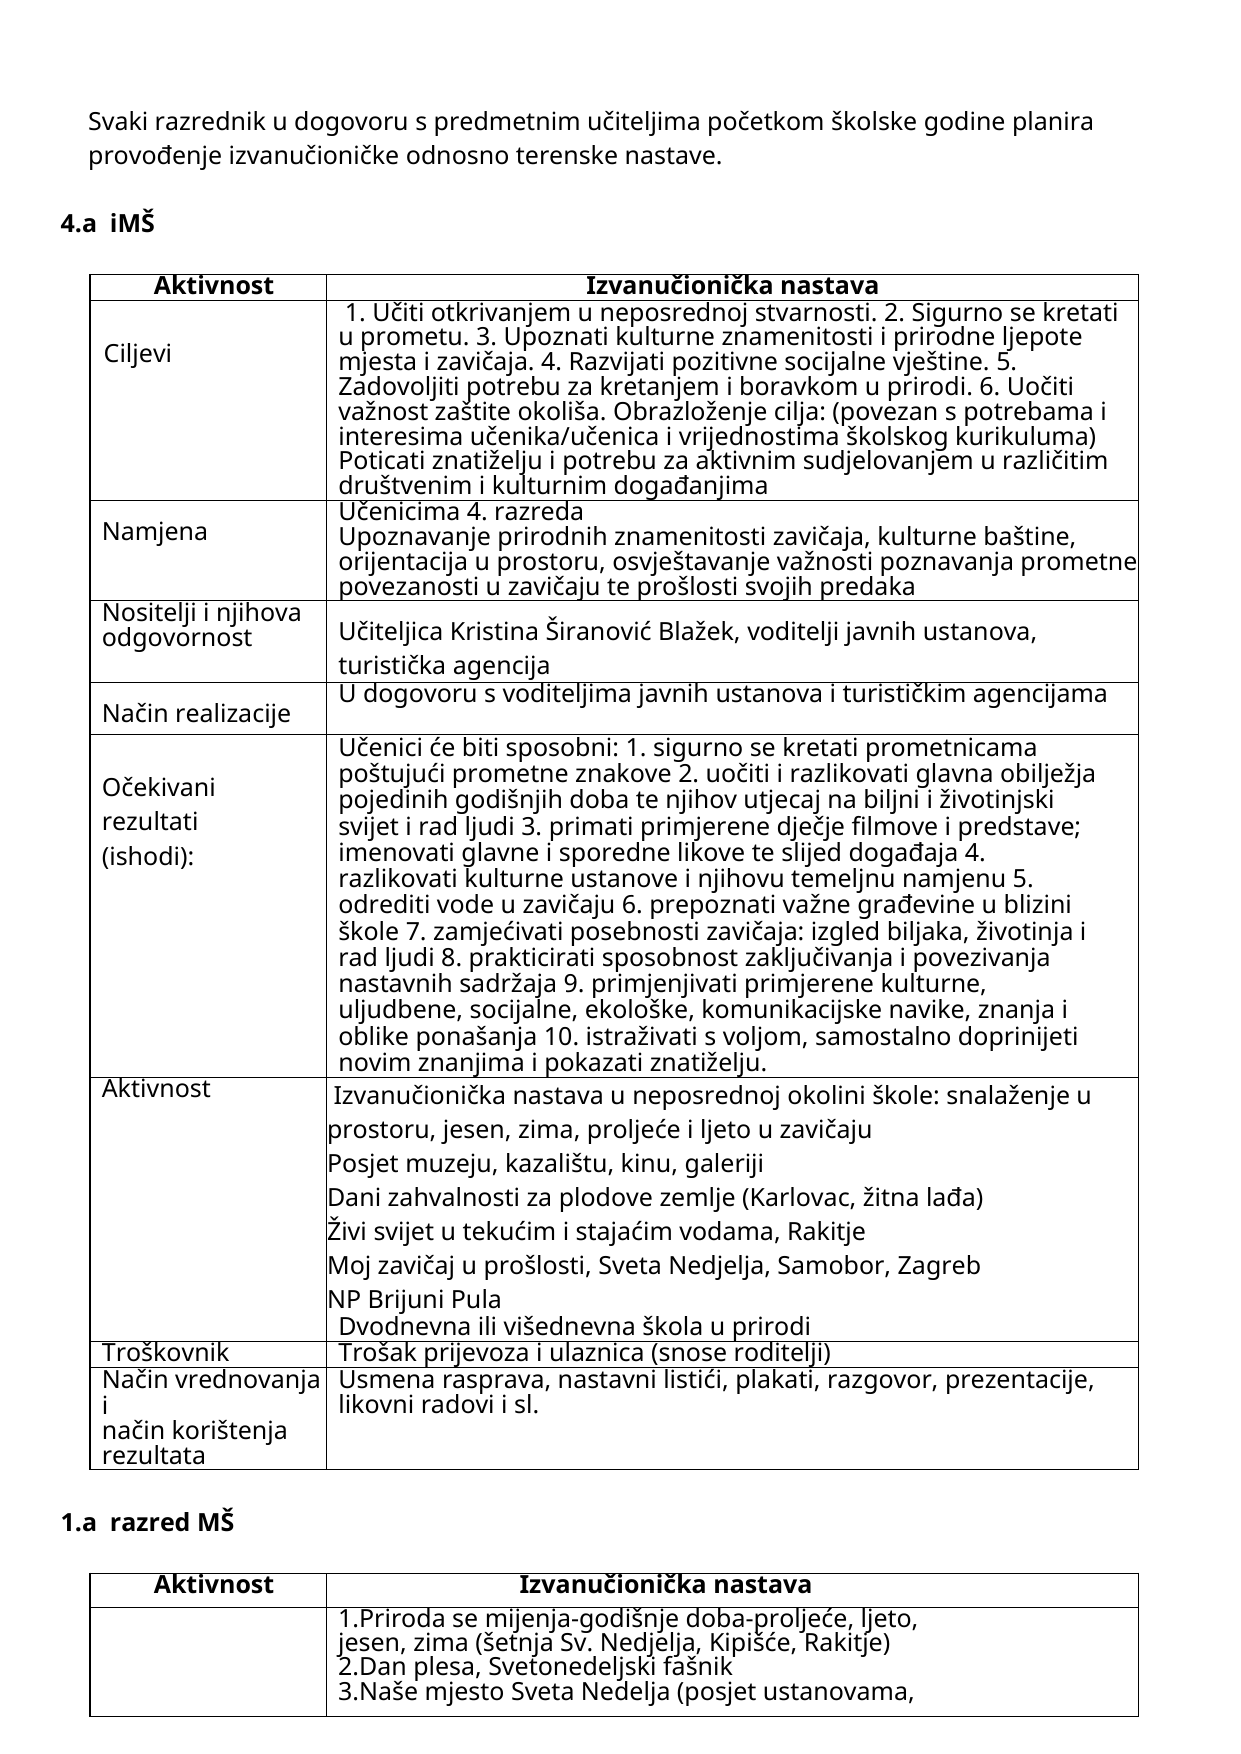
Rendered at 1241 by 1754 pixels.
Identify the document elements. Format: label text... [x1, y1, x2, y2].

table_cell Troškovnik [91, 1342, 326, 1367]
table_cell Očekivani rezultati (ishodi): [91, 735, 326, 1077]
table_header Izvanučionička nastava [327, 275, 1138, 300]
table_cell U dogovoru s voditeljima javnih ustanova i turističkim agencijama [327, 683, 1138, 734]
table_cell Trošak prijevoza i ulaznica (snose roditelji) [327, 1342, 1138, 1367]
text 4.a iMŠ [60, 206, 1194, 240]
table_cell Učenici će biti sposobni: 1. sigurno se kretati prometnicama poštujući prometne znakove 2. uočiti i razlikovati glavna obilježja pojedinih godišnjih doba te njihov utjecaj na biljni i životinjski svijet i rad ljudi 3. primati primjerene dječje filmove i predstave; imenovati glavne i sporedne likove te slijed događaja 4. razlikovati kulturne ustanove i njihovu temeljnu namjenu 5. odrediti vode u zavičaju 6. prepoznati važne građevine u blizini škole 7. zamjećivati posebnosti zavičaja: izgled biljaka, životinja i rad ljudi 8. prakticirati sposobnost zaključivanja i povezivanja nastavnih sadržaja 9. primjenjivati primjerene kulturne, uljudbene, socijalne, ekološke, komunikacijske navike, znanja i oblike ponašanja 10. istraživati s voljom, samostalno doprinijeti novim znanjima i pokazati znatiželju. [327, 735, 1138, 1077]
table_cell [91, 1608, 326, 1716]
table_cell Ciljevi [91, 301, 326, 499]
table_cell Izvanučionička nastava u neposrednoj okolini škole: snalaženje u prostoru, jesen, zima, proljeće i ljeto u zavičaju Posjet muzeju, kazalištu, kinu, galeriji Dani zahvalnosti za plodove zemlje (Karlovac, žitna lađa) Živi svijet u tekućim i stajaćim vodama, Rakitje Moj zavičaj u prošlosti, Sveta Nedjelja, Samobor, Zagreb NP Brijuni Pula Dvodnevna ili višednevna škola u prirodi [327, 1078, 1138, 1341]
table_header Aktivnost [91, 1574, 326, 1607]
table_cell 1. Učiti otkrivanjem u neposrednoj stvarnosti. 2. Sigurno se kretati u prometu. 3. Upoznati kulturne znamenitosti i prirodne ljepote mjesta i zavičaja. 4. Razvijati pozitivne socijalne vještine. 5. Zadovoljiti potrebu za kretanjem i boravkom u prirodi. 6. Uočiti važnost zaštite okoliša. Obrazloženje cilja: (povezan s potrebama i interesima učenika/učenica i vrijednostima školskog kurikuluma) Poticati znatiželju i potrebu za aktivnim sudjelovanjem u različitim društvenim i kulturnim događanjima [327, 301, 1138, 499]
table_cell Učiteljica Kristina Širanović Blažek, voditelji javnih ustanova, turistička agencija [327, 601, 1138, 682]
table_cell Namjena [91, 501, 326, 600]
table_header Izvanučionička nastava [327, 1574, 1138, 1607]
text Svaki razrednik u dogovoru s predmetnim učiteljima početkom školske godine planira provođenje izvanučioničke odnosno terenske nastave. [88, 103, 1151, 172]
table_cell Nositelji i njihova odgovornost [91, 601, 326, 682]
subtitle 1.a razred MŠ [60, 1504, 1194, 1538]
table_cell Način realizacije [91, 683, 326, 734]
table_cell Usmena rasprava, nastavni listići, plakati, razgovor, prezentacije, likovni radovi i sl. [327, 1368, 1138, 1469]
table_cell Način vrednovanja i način korištenja rezultata [91, 1368, 326, 1469]
table_cell Učenicima 4. razreda Upoznavanje prirodnih znamenitosti zavičaja, kulturne baštine, orijentacija u prostoru, osvještavanje važnosti poznavanja prometne povezanosti u zavičaju te prošlosti svojih predaka [327, 501, 1138, 600]
table_cell Aktivnost [91, 1078, 326, 1341]
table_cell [327, 1608, 1138, 1716]
table_header Aktivnost [91, 275, 326, 300]
